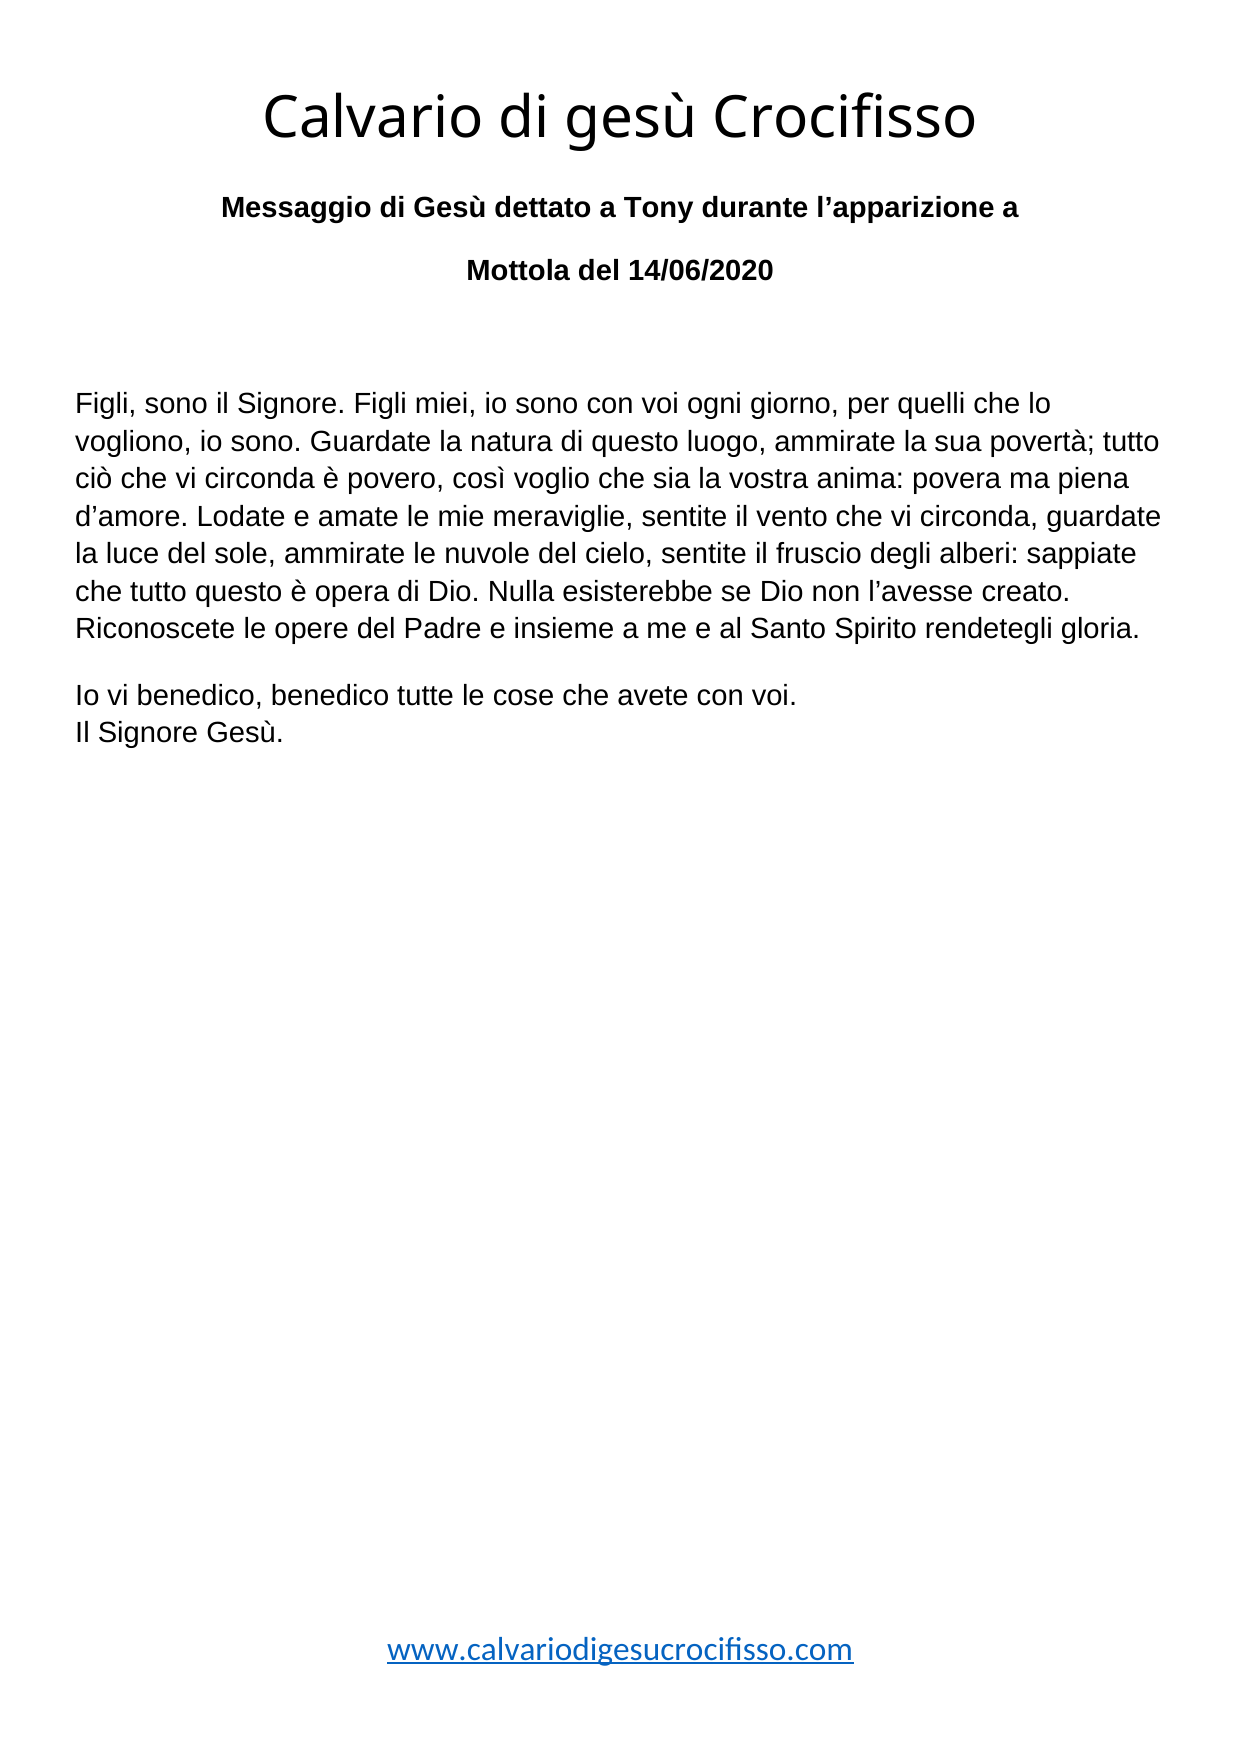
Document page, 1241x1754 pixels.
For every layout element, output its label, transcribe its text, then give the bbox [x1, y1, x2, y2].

text Figli, sono il Signore. Figli miei, io sono con voi ogni giorno, per quelli che lo vogliono, io sono. Guardate la natura di questo luogo, ammirate la sua povertà; tutto ciò che vi circonda è povero, così voglio che sia la vostra anima: povera ma piena d’amore. Lodate e amate le mie meraviglie, sentite il vento che vi circonda, guardate la luce del sole, ammirate le nuvole del cielo, sentite il fruscio degli alberi: sappiate che tutto questo è opera di Dio. Nulla esisterebbe se Dio non l’avesse creato. Riconoscete le opere del Padre e insieme a me e al Santo Spirito rendetegli gloria. [75, 382, 1165, 644]
text Io vi benedico, benedico tutte le cose che avete con voi. [75, 674, 1165, 711]
text Messaggio di Gesù dettato a Tony durante l’apparizione a [75, 190, 1165, 223]
text Calvario di gesù Crocifisso [75, 75, 1165, 154]
text Il Signore Gesù. [75, 711, 1165, 749]
text Mottola del 14/06/2020 [75, 253, 1165, 286]
text www.calvariodigesucrocifisso.com [75, 1628, 1165, 1668]
